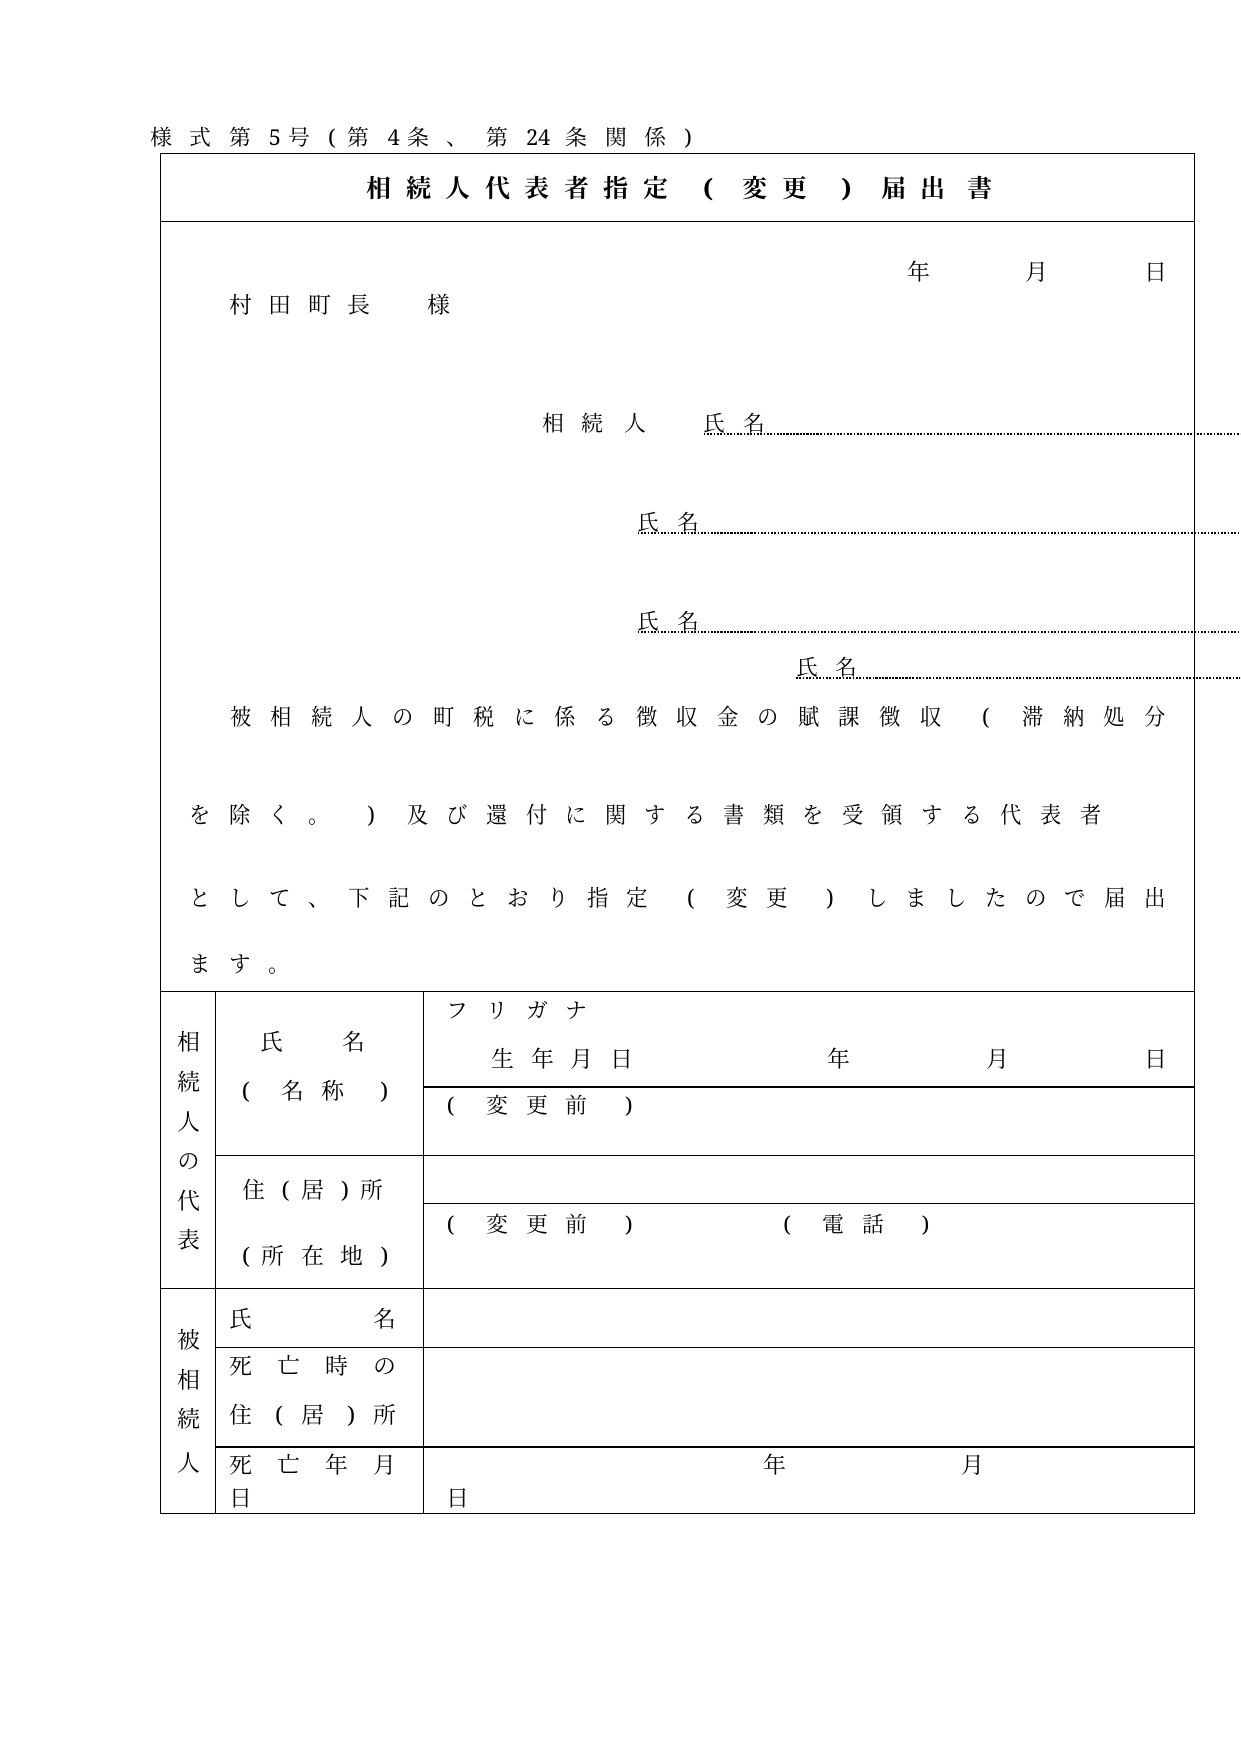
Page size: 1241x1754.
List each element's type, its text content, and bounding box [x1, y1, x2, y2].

table_cell 氏名 [216, 1289, 423, 1347]
table_cell (変更前) [424, 1088, 1194, 1155]
table_cell 被相続人 [161, 1289, 215, 1513]
table_cell 年 月 日 [424, 1448, 1194, 1513]
table_cell 死亡年月日 [216, 1448, 423, 1513]
table_cell 住(居)所 (所在地) [216, 1156, 423, 1288]
table_cell [424, 1289, 1194, 1347]
table_cell 相続人の代表者 [161, 992, 215, 1288]
table_cell [424, 1348, 1194, 1446]
text 様式第5号(第4条、第24条関係) [150, 120, 1179, 153]
table_cell 年 月 日 村田町長 様 相続人 氏名 氏名 氏名 氏名 被相続人の町税に係る徴収金の賦課徴収(滞納処分を除く。)及び還付に関する書類を受領する代表者 として、下記のとおり指定(変更)しましたので届出ます。 [161, 222, 1194, 991]
table_cell 氏名 (名称) [216, 992, 423, 1155]
table_cell フリガナ 生年月日 年 月 日 [424, 992, 1194, 1086]
table_cell [424, 1156, 1194, 1203]
table_header 相続人代表者指定(変更)届出書 [161, 154, 1194, 221]
table_cell 死亡時の住(居)所 [216, 1348, 423, 1446]
table_cell (変更前) (電話) [424, 1204, 1194, 1288]
